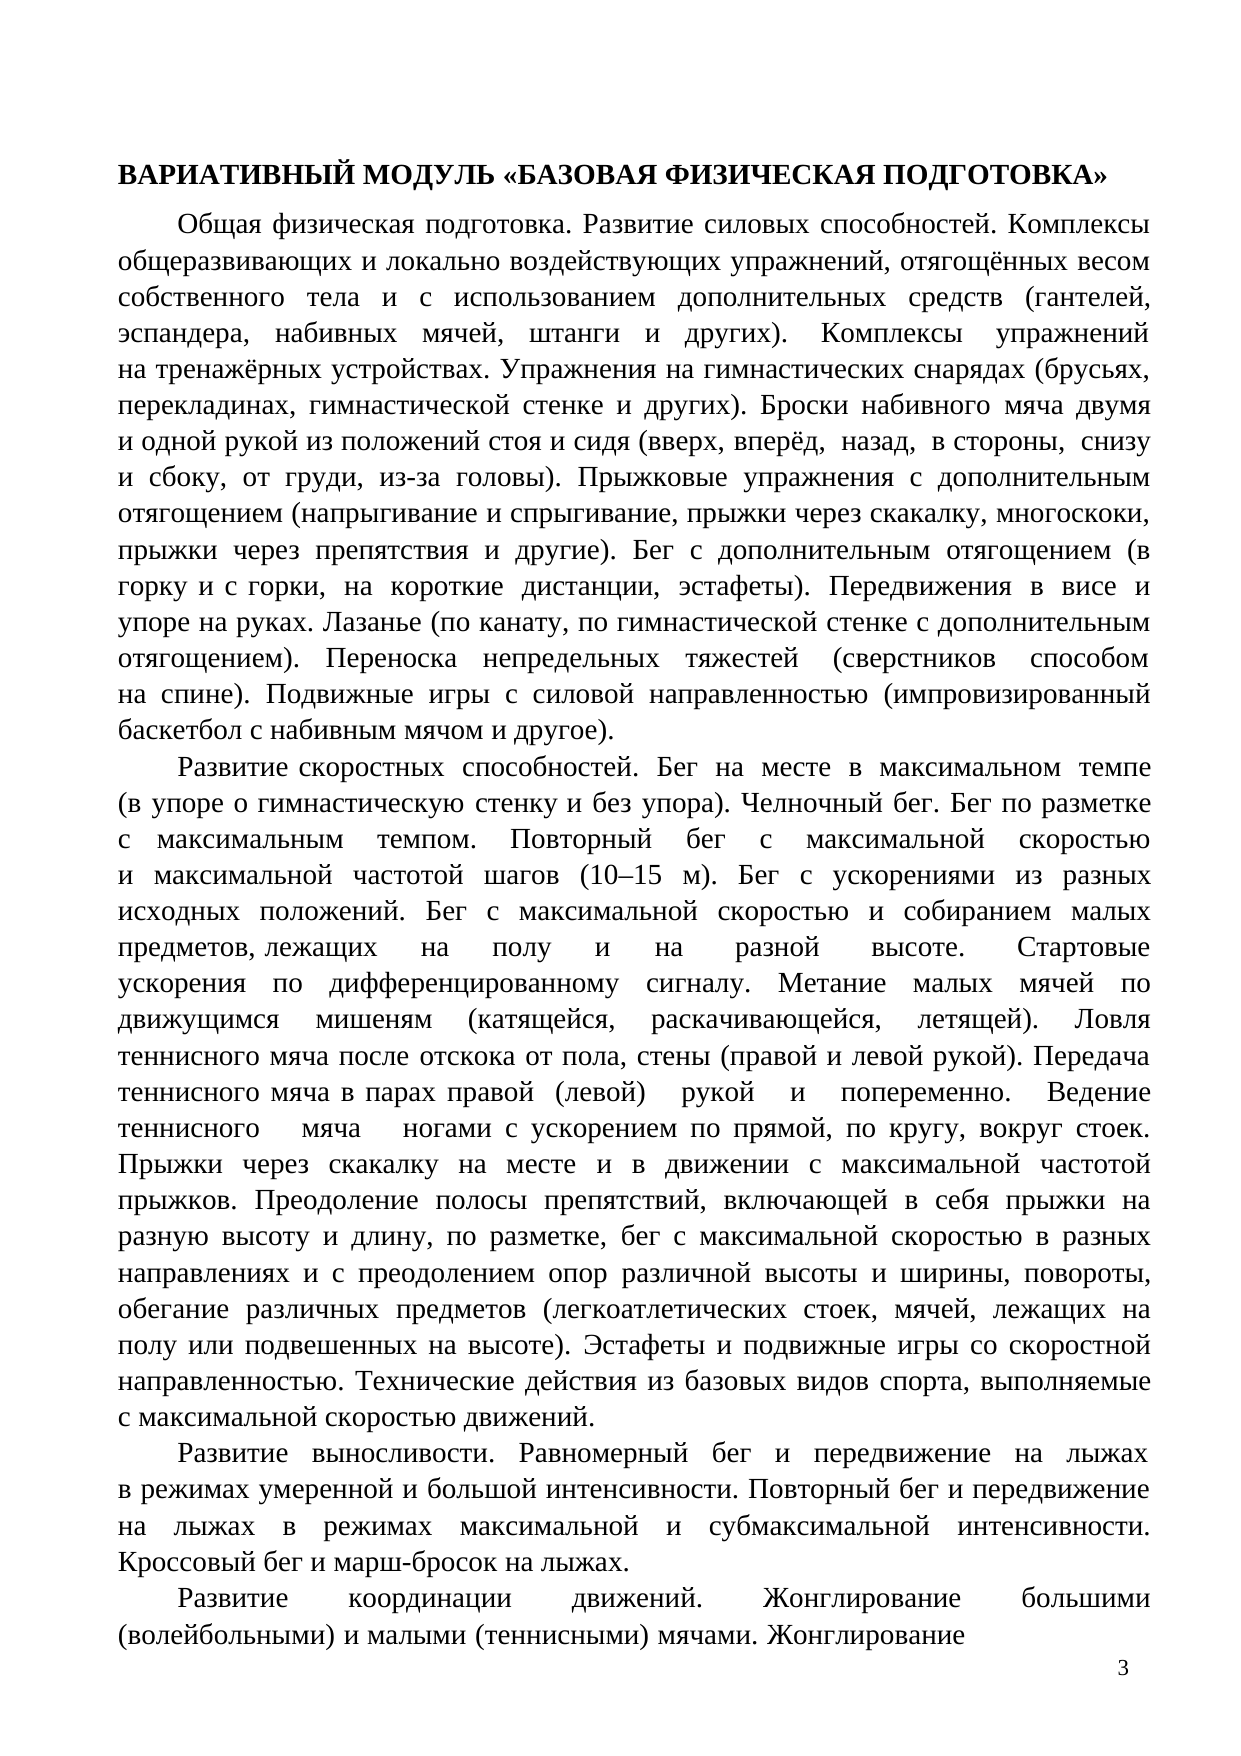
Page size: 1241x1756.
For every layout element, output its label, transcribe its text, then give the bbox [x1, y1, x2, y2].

text Развитие выносливости. Равномерный бег и передвижение на лыжах в режимах умеренной и большой интенсивности. Повторный бег и передвижение на лыжах в режимах максимальной и субмаксимальной интенсивности. Кроссовый бег и марш-бросок на лыжах. [118, 1435, 1151, 1577]
text Развитие координации движений. Жонглирование большими (волейбольными) и малыми (теннисными) мячами. Жонглирование [118, 1580, 1151, 1650]
text ВАРИАТИВНЫЙ МОДУЛЬ «БАЗОВАЯ ФИЗИЧЕСКАЯ ПОДГОТОВКА» [118, 157, 1165, 191]
text Развитие скоростных способностей. Бег на месте в максимальном темпе (в упоре о гимнастическую стенку и без упора). Челночный бег. Бег по разметке с максимальным темпом. Повторный бег с максимальной скоростью и максимальной частотой шагов (10–15 м). Бег с ускорениями из разных исходных положений. Бег с максимальной скоростью и собиранием малых предметов, лежащих на полу и на разной высоте. Стартовые ускорения по дифференцированному сигналу. Метание малых мячей по движущимся мишеням (катящейся, раскачивающейся, летящей). Ловля теннисного мяча после отскока от пола, стены (правой и левой рукой). Передача теннисного мяча в парах правой (левой) рукой и попеременно. Ведение теннисного мяча ногами с ускорением по прямой, по кругу, вокруг стоек. Прыжки через скакалку на месте и в движении с максимальной частотой прыжков. Преодоление полосы препятствий, включающей в себя прыжки на разную высоту и длину, по разметке, бег с максимальной скоростью в разных направлениях и с преодолением опор различной высоты и ширины, повороты, обегание различных предметов (легкоатлетических стоек, мячей, лежащих на полу или подвешенных на высоте). Эстафеты и подвижные игры со скоростной направленностью. Технические действия из базовых видов спорта, выполняемые с максимальной скоростью движений. [118, 749, 1151, 1433]
text Общая физическая подготовка. Развитие силовых способностей. Комплексы общеразвивающих и локально воздействующих упражнений, отягощённых весом собственного тела и с использованием дополнительных средств (гантелей, эспандера, набивных мячей, штанги и других). Комплексы упражнений на тренажёрных устройствах. Упражнения на гимнастических снарядах (брусьях, перекладинах, гимнастической стенке и других). Броски набивного мяча двумя и одной рукой из положений стоя и сидя (вверх, вперёд, назад, в стороны, снизу и сбоку, от груди, из-за головы). Прыжковые упражнения с дополнительным отягощением (напрыгивание и спрыгивание, прыжки через скакалку, многоскоки, прыжки через препятствия и другие). Бег с дополнительным отягощением (в горку и с горки, на короткие дистанции, эстафеты). Передвижения в висе и упоре на руках. Лазанье (по канату, по гимнастической стенке с дополнительным отягощением). Переноска непредельных тяжестей (сверстников способом на спине). Подвижные игры с силовой направленностью (импровизированный баскетбол с набивным мячом и другое). [118, 206, 1151, 746]
